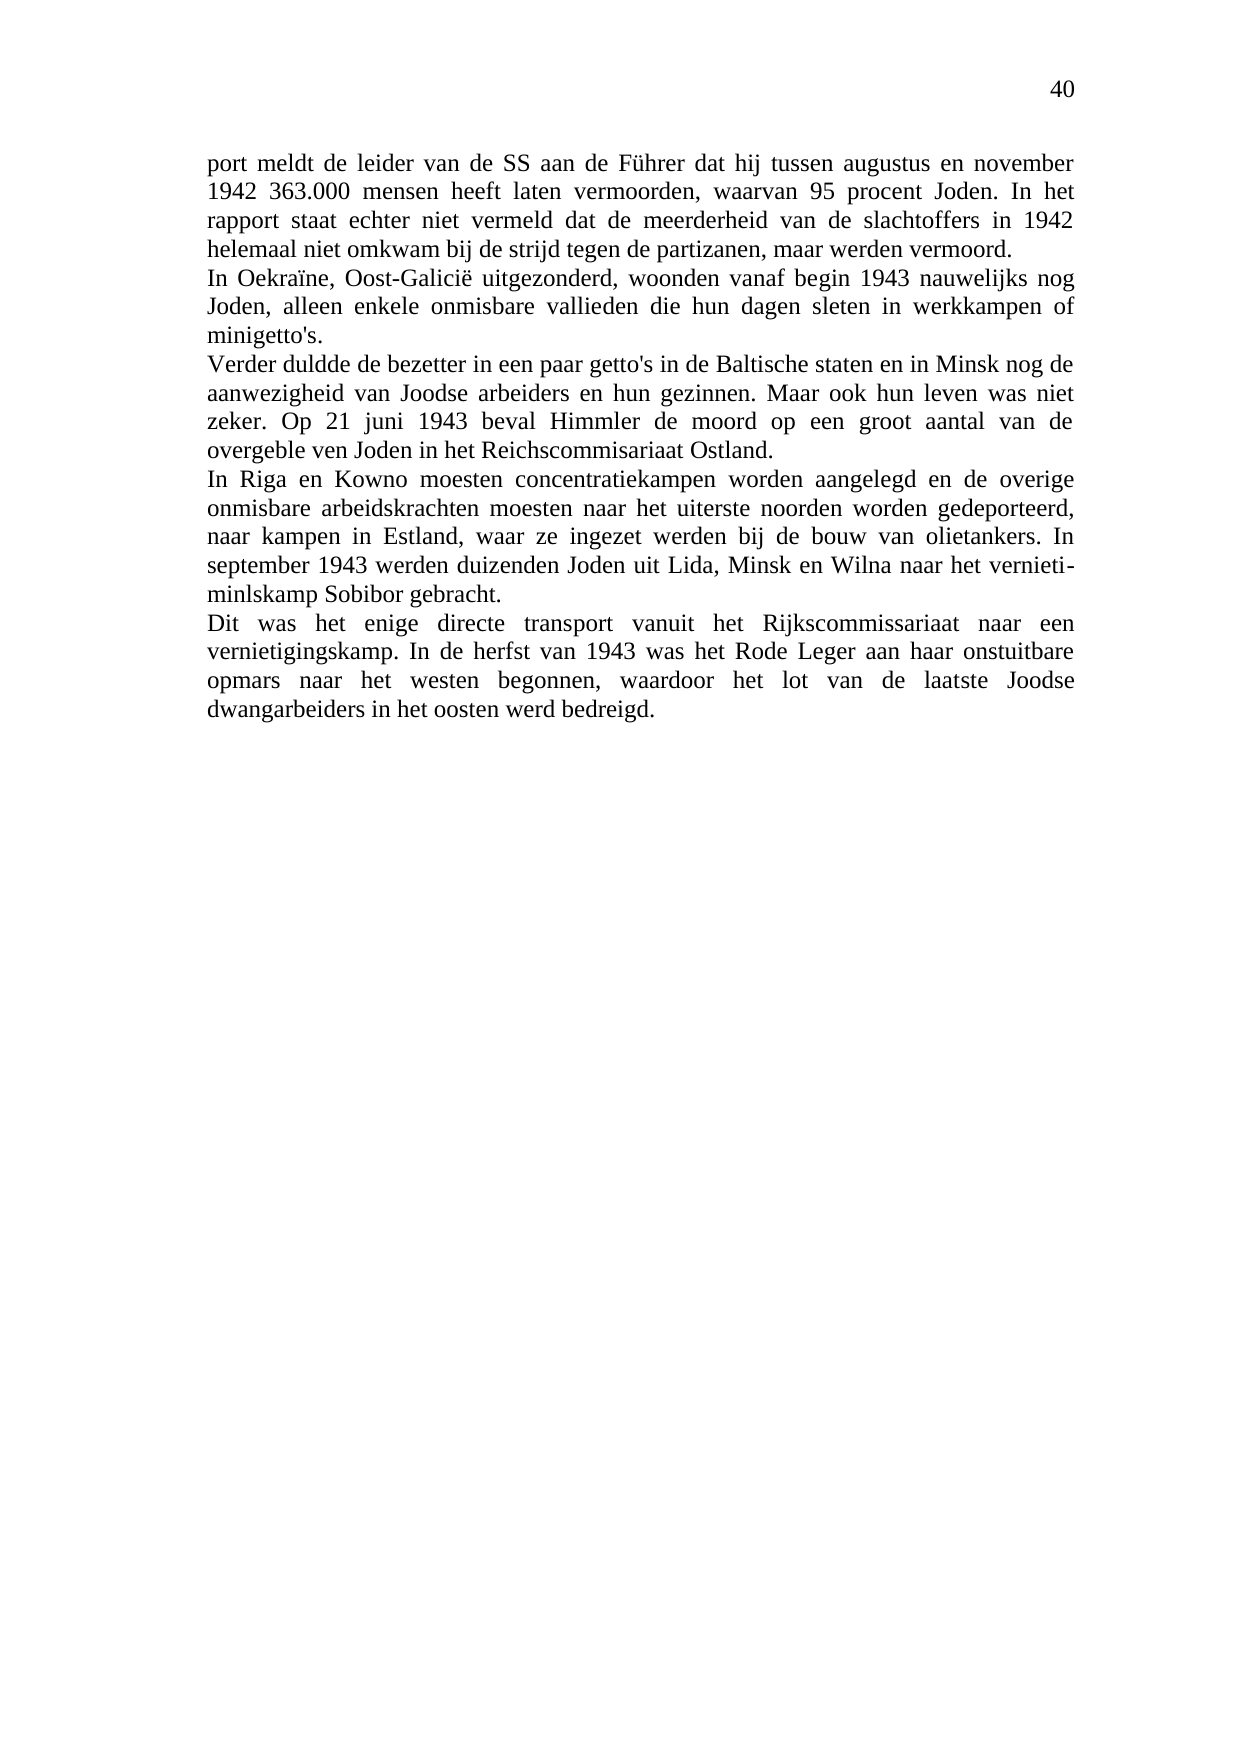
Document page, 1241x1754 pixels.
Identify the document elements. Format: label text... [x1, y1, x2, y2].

text Verder duldde de bezetter in een paar getto's in de Baltische staten en in Minsk nog de aanwezigheid van Joodse arbeiders en hun gezinnen. Maar ook hun leven was niet zeker. Op 21 juni 1943 beval Himmler de moord op een groot aantal van de overgeble ven Joden in het Reichscommisariaat Ostland. [207, 349, 1075, 464]
text In Riga en Kowno moesten concentratiekampen worden aangelegd en de overige onmisbare arbeidskrachten moesten naar het uiterste noorden worden gedeporteerd, naar kampen in Estland, waar ze ingezet werden bij de bouw van olietankers. In september 1943 werden duizenden Joden uit Lida, Minsk en Wilna naar het vernietiminlskamp Sobibor gebracht. [207, 464, 1075, 608]
text Dit was het enige directe transport vanuit het Rijkscommissariaat naar een vernietigingskamp. In de herfst van 1943 was het Rode Leger aan haar onstuitbare opmars naar het westen begonnen, waardoor het lot van de laatste Joodse dwangarbeiders in het oosten werd bedreigd. [207, 608, 1075, 723]
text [207, 148, 1075, 263]
text In Oekraïne, Oost-Galicië uitgezonderd, woonden vanaf begin 1943 nauwelijks nog Joden, alleen enkele onmisbare vallieden die hun dagen sleten in werkkampen of minigetto's. [207, 263, 1075, 349]
